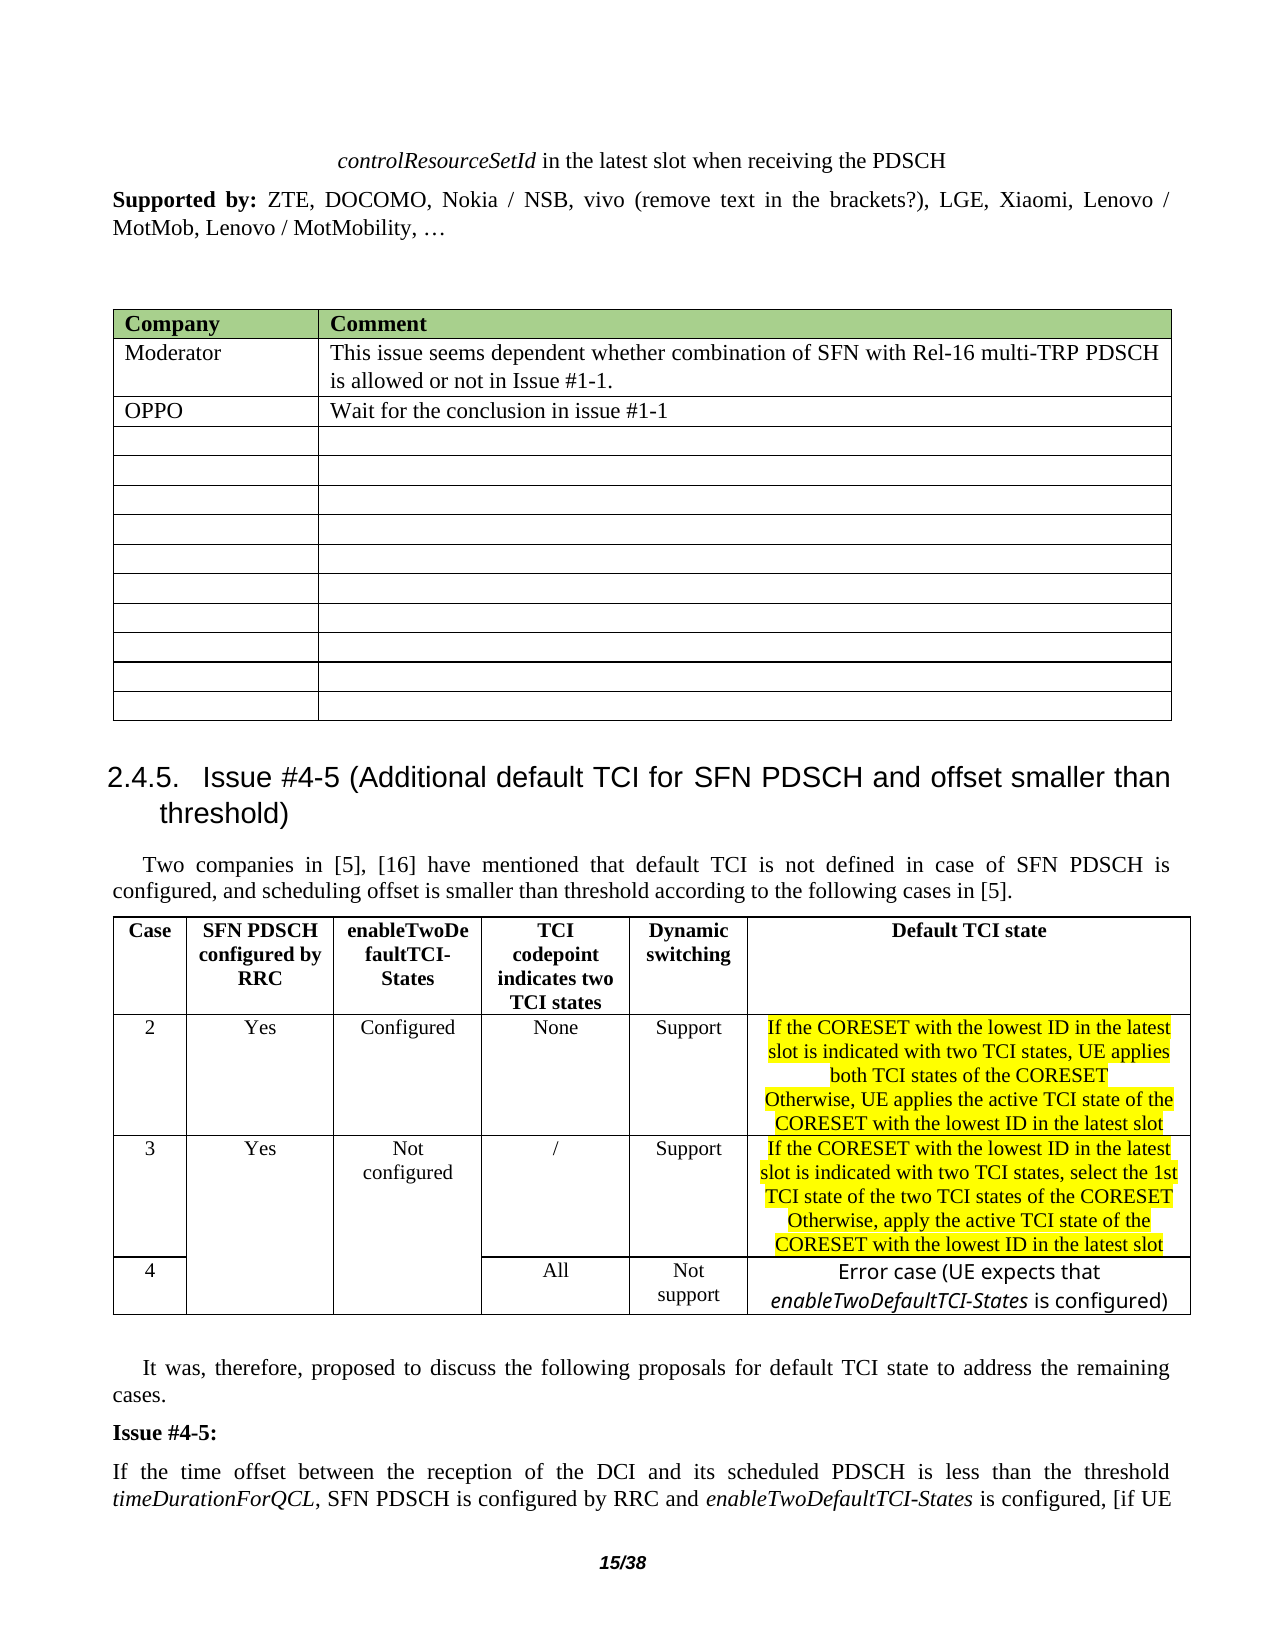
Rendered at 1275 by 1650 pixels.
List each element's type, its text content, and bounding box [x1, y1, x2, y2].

table_cell OPPO [114, 397, 318, 426]
table_cell None [482, 1015, 629, 1135]
table_cell 2 [114, 1015, 186, 1135]
text Supported by: ZTE, DOCOMO, Nokia / NSB, vivo (remove text in the brackets?), LGE, Xiaomi, Lenovo / MotMob, Lenovo / MotMobility, … [112, 186, 1172, 241]
table_cell Support [630, 1136, 747, 1256]
table_cell Yes [187, 1015, 333, 1135]
table_cell [114, 663, 318, 691]
table_header Comment [319, 310, 1171, 338]
table_cell This issue seems dependent whether combination of SFN with Rel-16 multi-TRP PDSCH is allowed or not in Issue #1-1. [319, 339, 1171, 396]
text Issue #4-5: [112, 1419, 1172, 1446]
table_header Company [114, 310, 318, 338]
text It was, therefore, proposed to discuss the following proposals for default TCI state to address the remaining cases. [112, 1354, 1172, 1407]
table_header SFN PDSCH configured by RRC [187, 918, 333, 1014]
table_cell 4 [114, 1258, 186, 1314]
table_cell [319, 692, 1171, 720]
table_cell [114, 515, 318, 543]
table_header Default TCI state [748, 918, 1190, 1014]
table_cell [319, 486, 1171, 514]
table_cell Error case (UE expects that enableTwoDefaultTCI-States is configured) [748, 1258, 1190, 1314]
table_cell [319, 515, 1171, 543]
table_cell Support [630, 1015, 747, 1135]
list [112, 1458, 1172, 1511]
table_cell Not support [630, 1258, 747, 1314]
table_cell / [482, 1136, 629, 1256]
table_cell Configured [334, 1015, 481, 1135]
table_cell [319, 427, 1171, 455]
table_cell Wait for the conclusion in issue #1-1 [319, 397, 1171, 426]
table_cell [319, 456, 1171, 484]
table_header Dynamic switching [630, 918, 747, 1014]
table_cell [319, 604, 1171, 632]
table_header Case [114, 918, 186, 1014]
table_cell [114, 692, 318, 720]
table_cell [114, 486, 318, 514]
table_header enableTwoDefaultTCI-States [334, 918, 481, 1014]
table_cell [114, 633, 318, 661]
table_cell [319, 633, 1171, 661]
table_cell [114, 456, 318, 484]
table_cell [114, 574, 318, 602]
table_cell All [482, 1258, 629, 1314]
table_cell [319, 545, 1171, 573]
table_cell If the CORESET with the lowest ID in the latest slot is indicated with two TCI states, select the 1st TCI state of the two TCI states of the CORESET Otherwise, apply the active TCI state of the CORESET with the lowest ID in the latest slot [748, 1136, 1190, 1256]
table_cell [114, 427, 318, 455]
table_header TCI codepoint indicates two TCI states [482, 918, 629, 1014]
text Two companies in [5], [16] have mentioned that default TCI is not defined in case of SFN PDSCH is configured, and scheduling offset is smaller than threshold according to the following cases in [5]. [112, 851, 1172, 904]
table_cell Not configured [334, 1136, 481, 1314]
table_cell Yes [187, 1136, 333, 1314]
table_cell 3 [114, 1136, 186, 1256]
table_cell [114, 545, 318, 573]
table_cell Moderator [114, 339, 318, 396]
table_cell [319, 663, 1171, 691]
subtitle Issue #4-5 (Additional default TCI for SFN PDSCH and offset smaller than threshold) [107, 760, 1172, 830]
table_cell [319, 574, 1171, 602]
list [300, 147, 1172, 173]
table_cell [114, 604, 318, 632]
